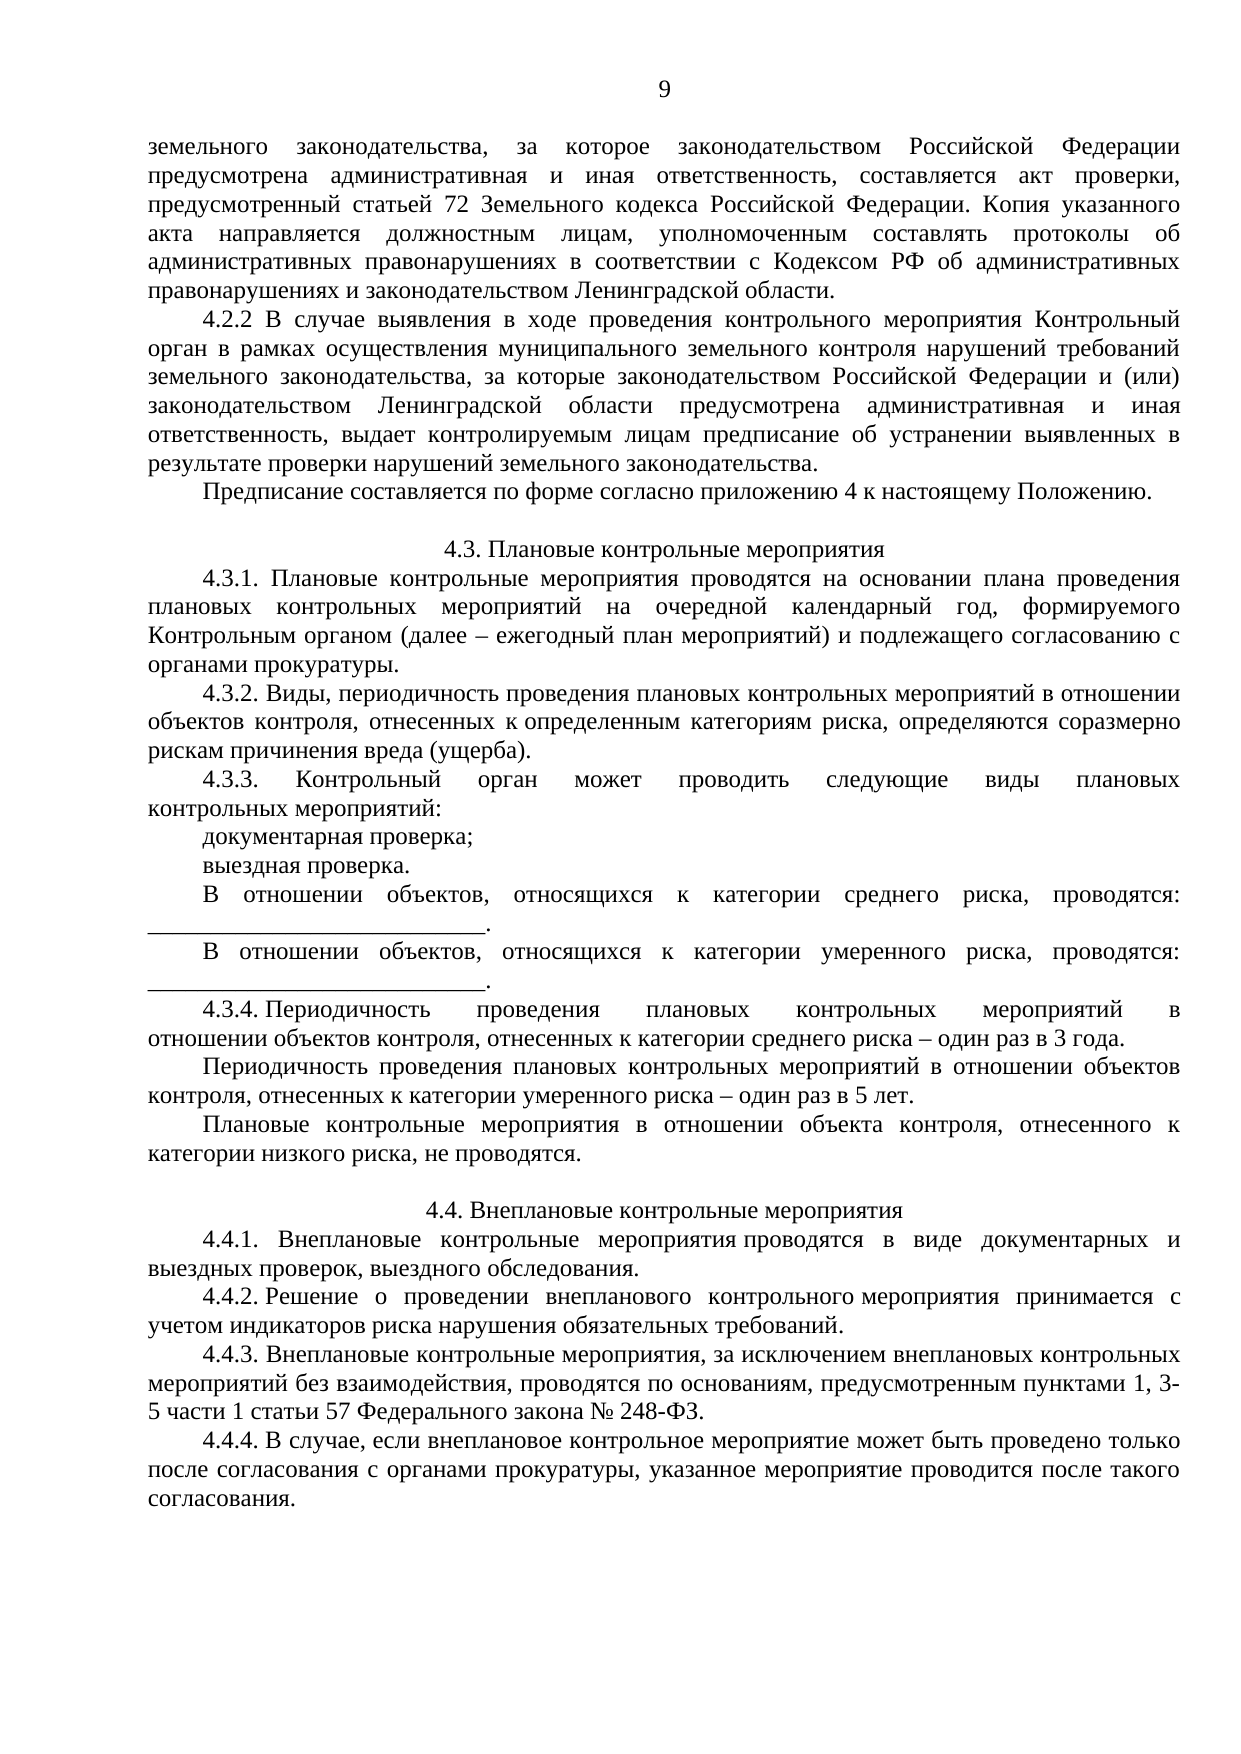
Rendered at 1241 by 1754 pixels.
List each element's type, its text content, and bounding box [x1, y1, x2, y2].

text 4.3.2. Виды, периодичность проведения плановых контрольных мероприятий в отношении объектов контроля, отнесенных к определенным категориям риска, определяются соразмерно рискам причинения вреда (ущерба). [148, 678, 1181, 764]
text выездная проверка. [148, 850, 1181, 879]
text 4.3. Плановые контрольные мероприятия [148, 534, 1181, 563]
text 4.3.1. Плановые контрольные мероприятия проводятся на основании плана проведения плановых контрольных мероприятий на очередной календарный год, формируемого Контрольным органом (далее – ежегодный план мероприятий) и подлежащего согласованию с органами прокуратуры. [148, 563, 1181, 678]
text документарная проверка; [148, 821, 1181, 850]
text 4.3.4. Периодичность проведения плановых контрольных мероприятий в отношении объектов контроля, отнесенных к категории среднего риска – один раз в 3 года. [148, 994, 1181, 1051]
text 4.4.2. Решение о проведении внепланового контрольного мероприятия принимается с учетом индикаторов риска нарушения обязательных требований. [148, 1281, 1181, 1339]
text В отношении объектов, относящихся к категории среднего риска, проводятся: ___________________________. [148, 879, 1181, 936]
text 4.3.3. Контрольный орган может проводить следующие виды плановых контрольных мероприятий: [148, 764, 1181, 821]
text 4.4. Внеплановые контрольные мероприятия [148, 1195, 1181, 1224]
text В отношении объектов, относящихся к категории умеренного риска, проводятся: ___________________________. [148, 936, 1181, 994]
text 4.4.3. Внеплановые контрольные мероприятия, за исключением внеплановых контрольных мероприятий без взаимодействия, проводятся по основаниям, предусмотренным пунктами 1, 3-5 части 1 статьи 57 Федерального закона № 248-ФЗ. [148, 1339, 1181, 1425]
text Предписание составляется по форме согласно приложению 4 к настоящему Положению. [148, 476, 1181, 505]
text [148, 131, 1181, 304]
text Плановые контрольные мероприятия в отношении объекта контроля, отнесенного к категории низкого риска, не проводятся. [148, 1109, 1181, 1166]
text 4.4.4. В случае, если внеплановое контрольное мероприятие может быть проведено только после согласования с органами прокуратуры, указанное мероприятие проводится после такого согласования. [148, 1425, 1181, 1511]
text 4.4.1. Внеплановые контрольные мероприятия проводятся в виде документарных и выездных проверок, выездного обследования. [148, 1224, 1181, 1281]
text Периодичность проведения плановых контрольных мероприятий в отношении объектов контроля, отнесенных к категории умеренного риска – один раз в 5 лет. [148, 1051, 1181, 1109]
text 4.2.2 В случае выявления в ходе проведения контрольного мероприятия Контрольный орган в рамках осуществления муниципального земельного контроля нарушений требований земельного законодательства, за которые законодательством Российской Федерации и (или) законодательством Ленинградской области предусмотрена административная и иная ответственность, выдает контролируемым лицам предписание об устранении выявленных в результате проверки нарушений земельного законодательства. [148, 304, 1181, 476]
